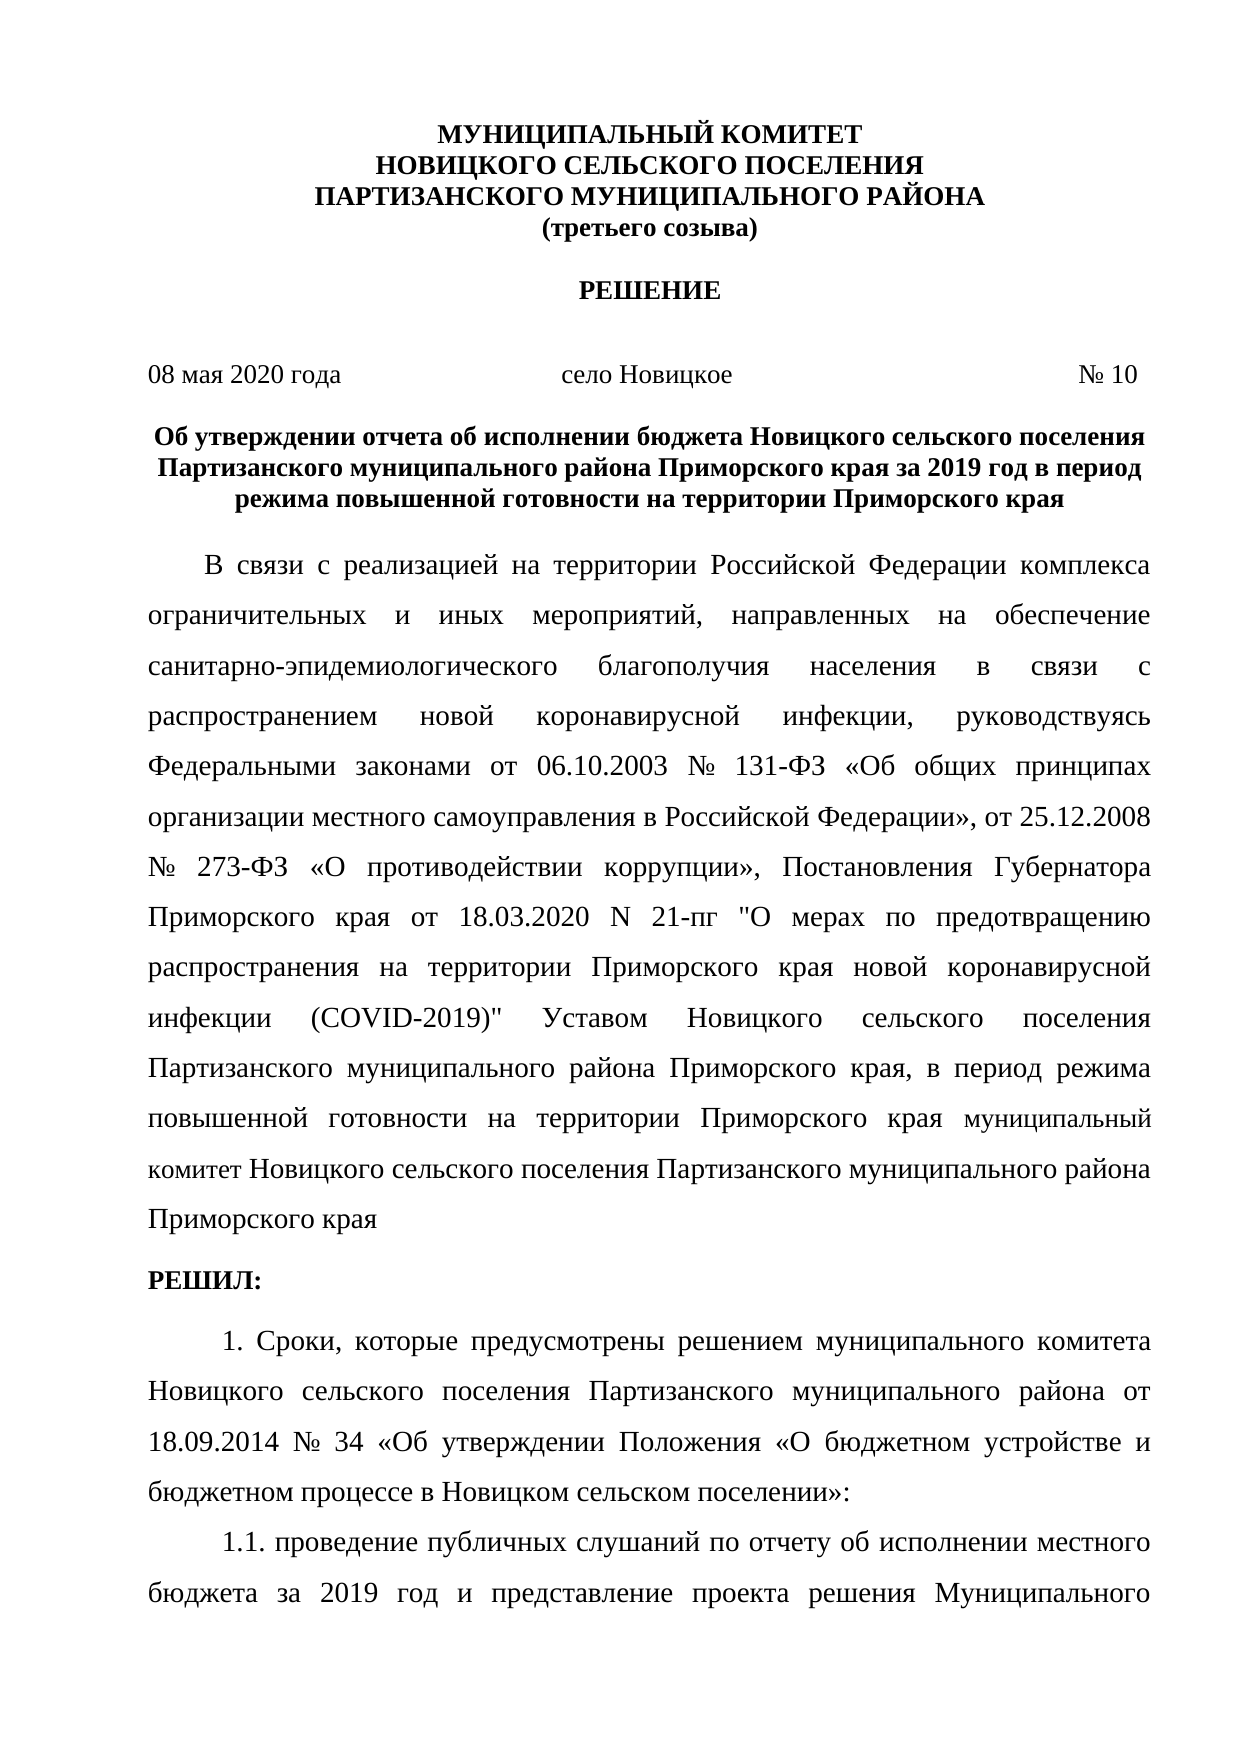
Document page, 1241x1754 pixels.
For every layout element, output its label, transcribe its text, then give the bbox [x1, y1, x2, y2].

text (третьего созыва) [148, 212, 1152, 243]
text 08 мая 2020 года село Новицкое № 10 [148, 358, 1152, 389]
text В связи с реализацией на территории Российской Федерации комплекса ограничительных и иных мероприятий, направленных на обеспечение санитарно-эпидемиологического благополучия населения в связи с распространением новой коронавирусной инфекции, руководствуясь Федеральными законами от 06.10.2003 № 131-ФЗ «Об общих принципах организации местного самоуправления в Российской Федерации», от 25.12.2008 № 273-ФЗ «О противодействии коррупции», Постановления Губернатора Приморского края от 18.03.2020 N 21-пг "О мерах по предотвращению распространения на территории Приморского края новой коронавирусной инфекции (COVID-2019)" Уставом Новицкого сельского поселения Партизанского муниципального района Приморского края, в период режима повышенной готовности на территории Приморского края муниципальный комитет Новицкого сельского поселения Партизанского муниципального района Приморского края [148, 547, 1152, 1235]
text 1. Сроки, которые предусмотрены решением муниципального комитета Новицкого сельского поселения Партизанского муниципального района от 18.09.2014 № 34 «Об утверждении Положения «О бюджетном устройстве и бюджетном процессе в Новицком сельском поселении»: [148, 1323, 1152, 1508]
text РЕШИЛ: [148, 1264, 1152, 1295]
text Об утверждении отчета об исполнении бюджета Новицкого сельского поселения Партизанского муниципального района Приморского края за 2019 год в период режима повышенной готовности на территории Приморского края [148, 420, 1152, 513]
text МУНИЦИПАЛЬНЫЙ КОМИТЕТ [148, 118, 1152, 149]
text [148, 1524, 1152, 1608]
text НОВИЦКОГО СЕЛЬСКОГО ПОСЕЛЕНИЯ [148, 149, 1152, 180]
text РЕШЕНИЕ [148, 274, 1152, 305]
text ПАРТИЗАНСКОГО МУНИЦИПАЛЬНОГО РАЙОНА [148, 180, 1152, 212]
